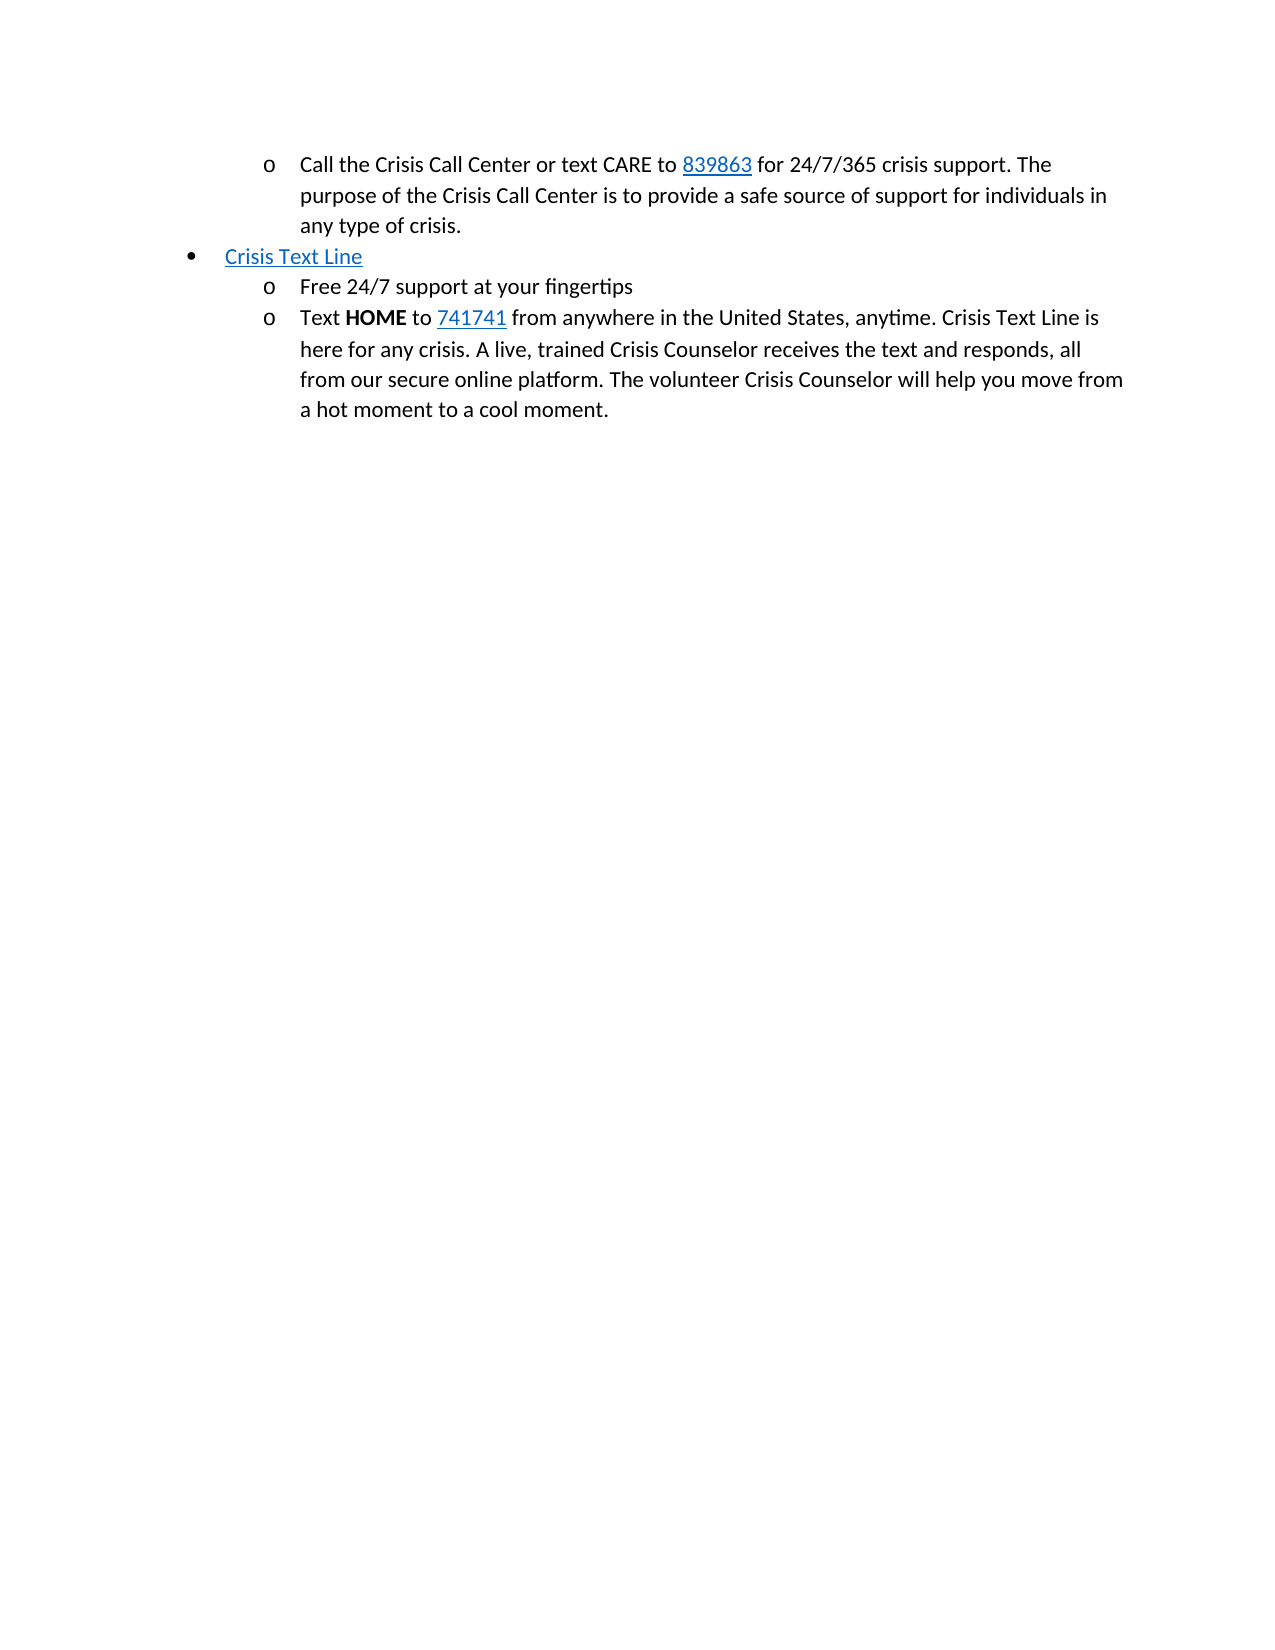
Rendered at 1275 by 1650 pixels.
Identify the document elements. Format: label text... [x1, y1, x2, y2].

list Call the Crisis Call Center or text CARE to 839863 for 24/7/365 crisis support. The purpose of the Crisis Call Center is to provide a safe source of support for individuals in any type of crisis. [262, 150, 1125, 239]
list Crisis Text Line [187, 242, 1125, 270]
list Text HOME to 741741 from anywhere in the United States, anytime. Crisis Text Line is here for any crisis. A live, trained Crisis Counselor receives the text and responds, all from our secure online platform. The volunteer Crisis Counselor will help you move from a hot moment to a cool moment. [262, 303, 1125, 423]
list Free 24/7 support at your fingertips [262, 272, 1125, 301]
